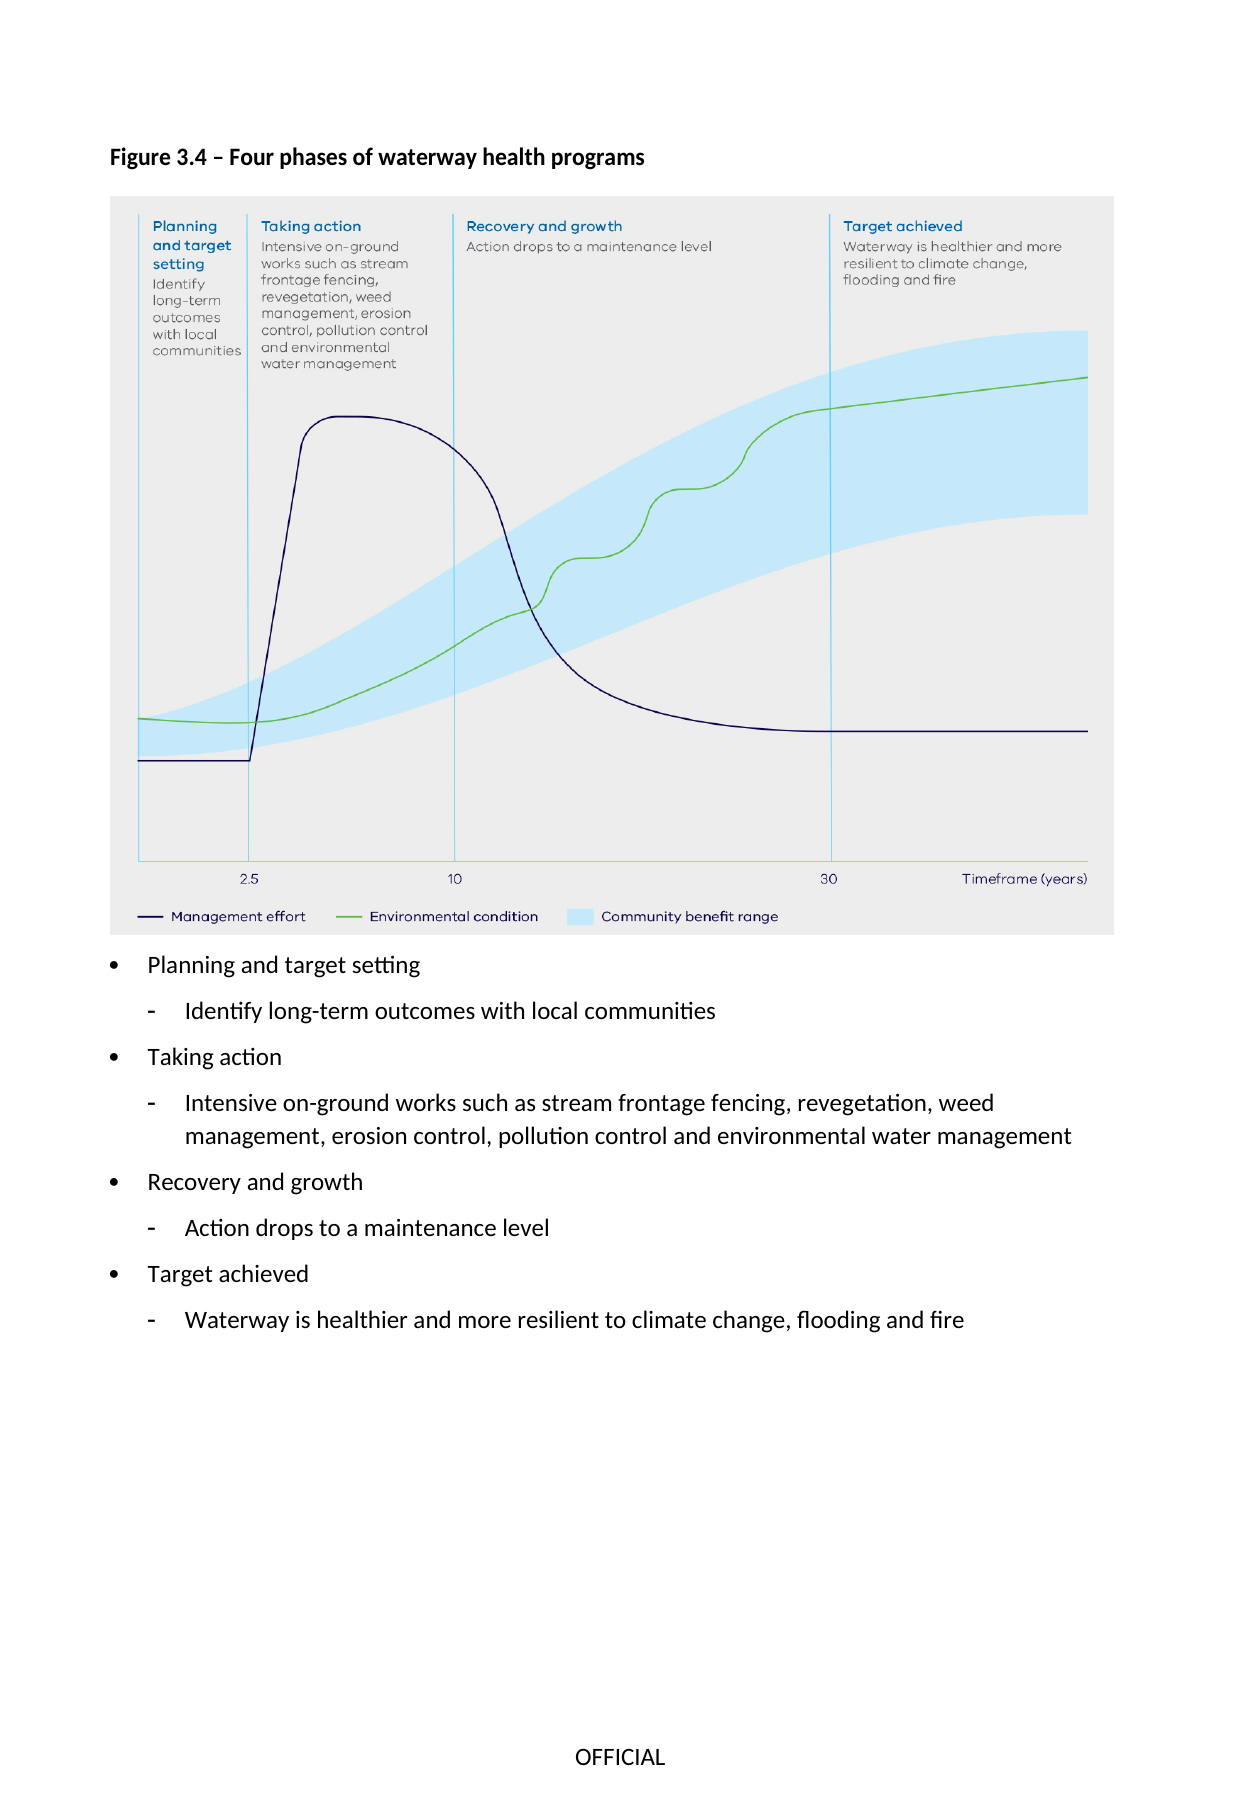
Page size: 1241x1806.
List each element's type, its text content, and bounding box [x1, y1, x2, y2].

list Planning and target setting [110, 947, 1127, 980]
list Intensive on-ground works such as stream frontage fencing, revegetation, weed management, erosion control, pollution control and environmental water management [147, 1084, 1127, 1151]
list Action drops to a maintenance level [147, 1209, 1127, 1243]
list Identify long-term outcomes with local communities [147, 993, 1127, 1026]
list Target achieved [110, 1255, 1127, 1288]
picture [109, 196, 1115, 935]
list Taking action [110, 1038, 1127, 1072]
list Waterway is healthier and more resilient to climate change, flooding and fire [147, 1301, 1127, 1334]
text Figure 3.4 – Four phases of waterway health programs [110, 138, 1127, 172]
list Recovery and growth [110, 1163, 1127, 1197]
